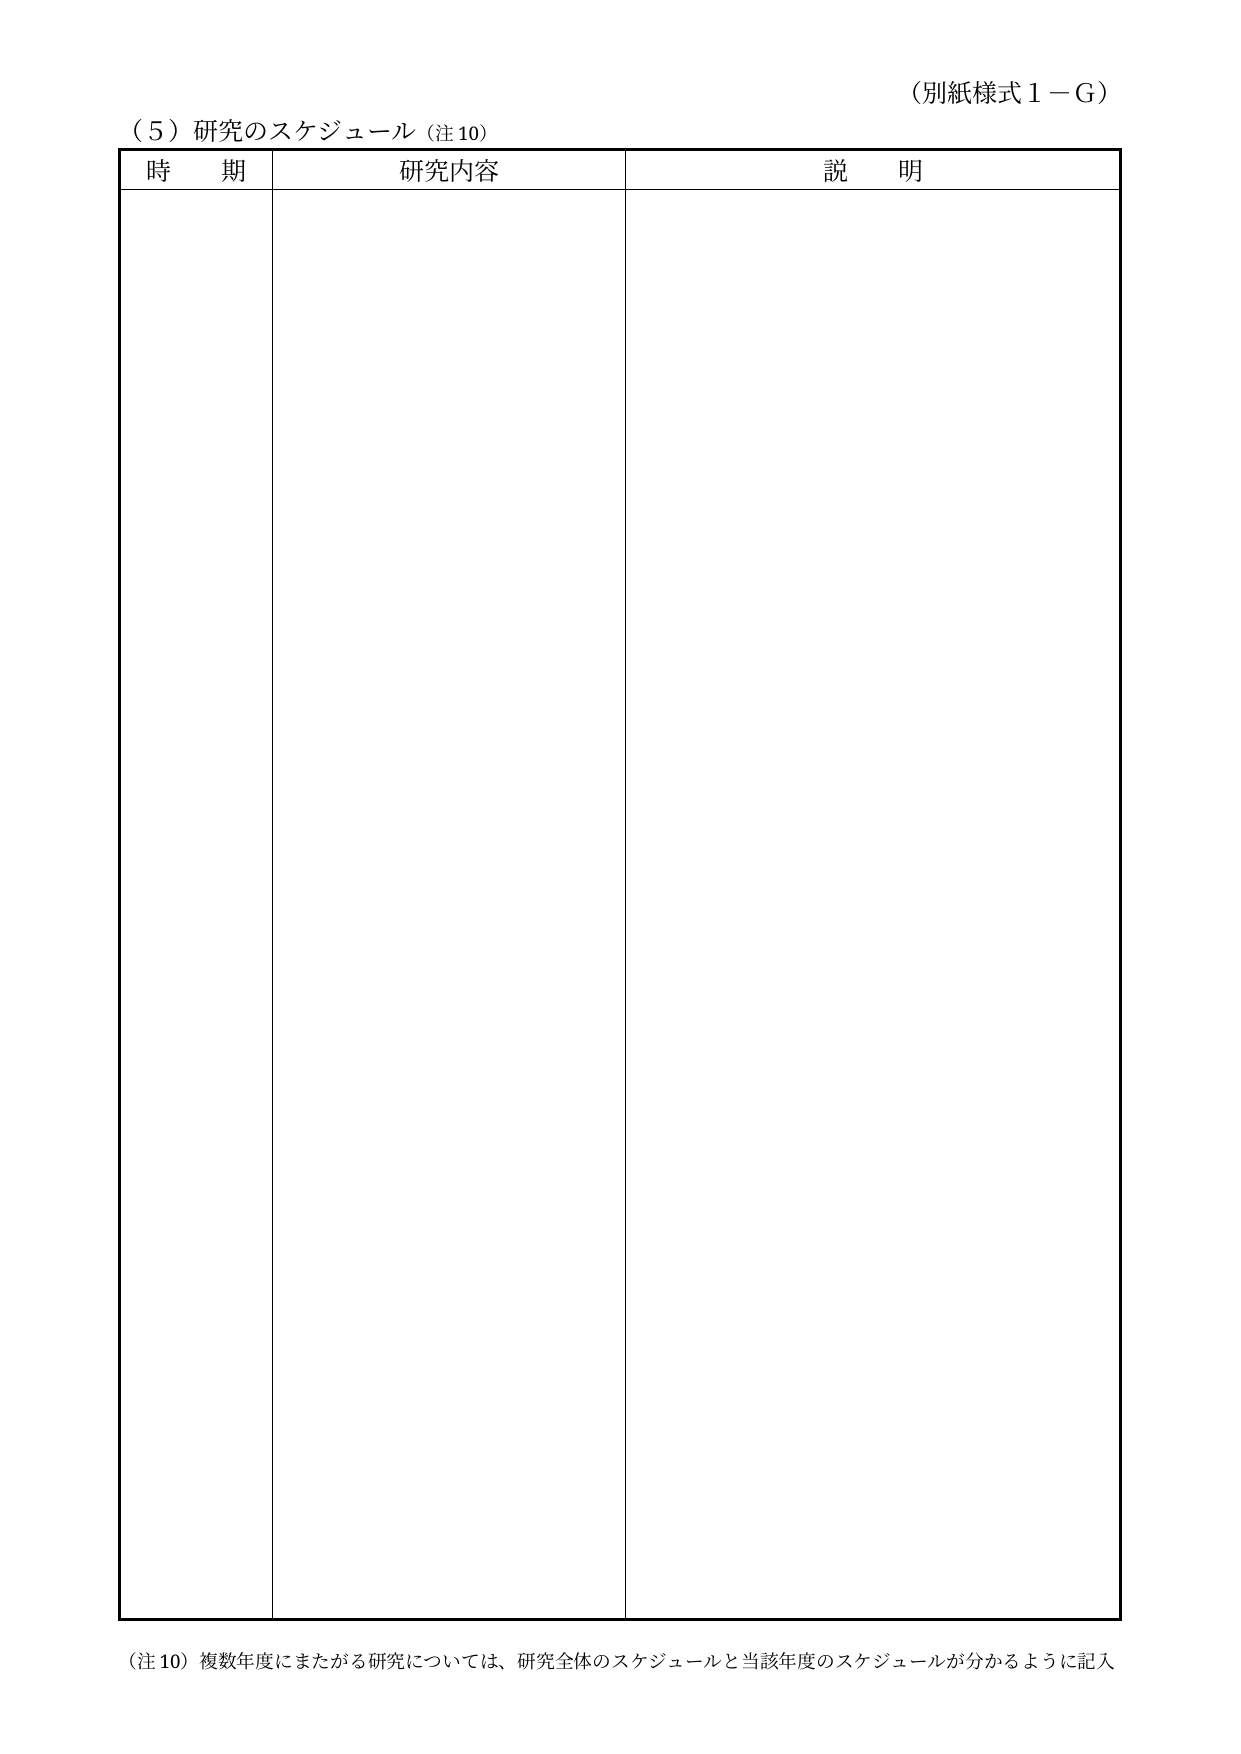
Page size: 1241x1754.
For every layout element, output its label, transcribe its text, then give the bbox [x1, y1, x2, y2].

table_cell [121, 190, 272, 1618]
table_header 説 明 [626, 151, 1119, 189]
text （別紙様式１－Ｇ） [118, 73, 1122, 111]
table_cell [273, 190, 625, 1618]
table_header 時 期 [121, 151, 272, 189]
table_header 研究内容 [273, 151, 625, 189]
text （５）研究のスケジュール（注10） [118, 111, 1122, 148]
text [118, 1646, 1122, 1673]
table_cell [626, 190, 1119, 1618]
